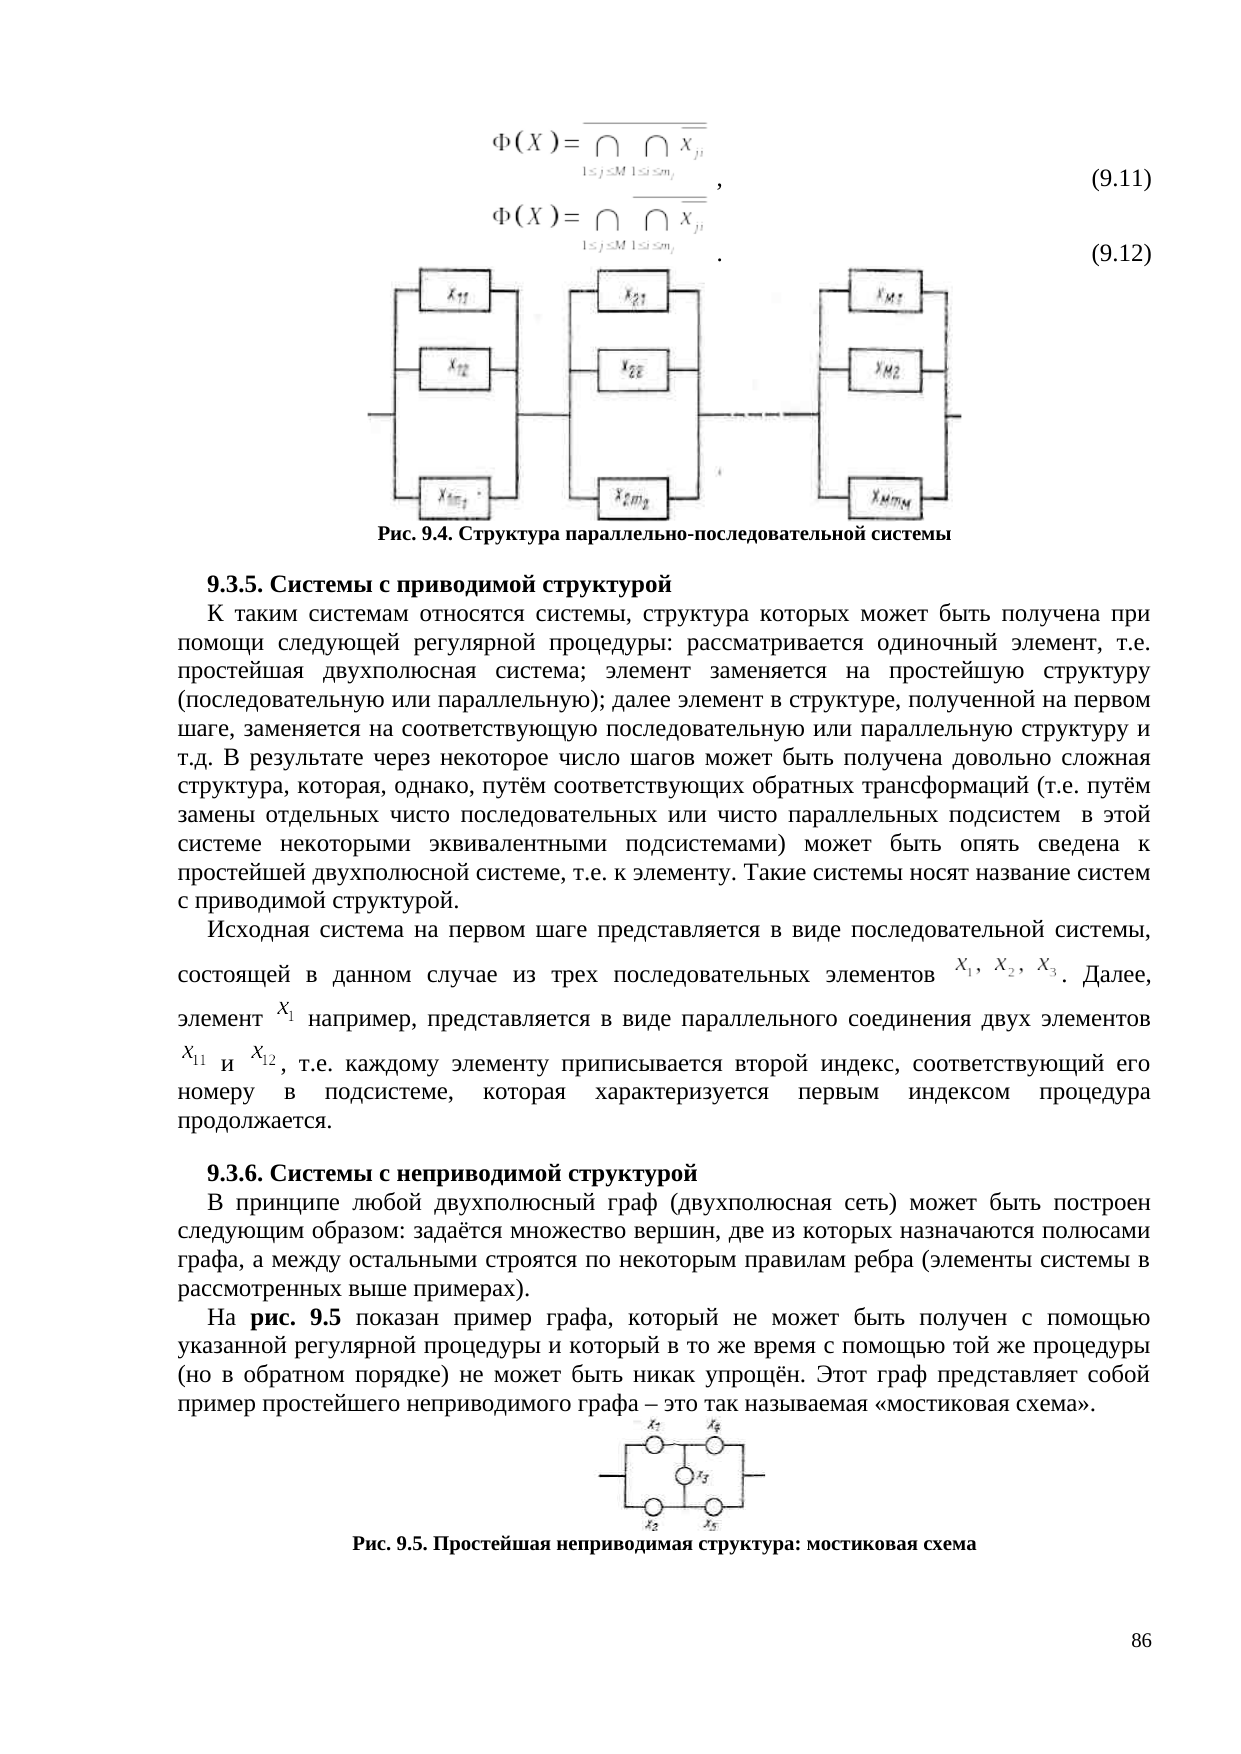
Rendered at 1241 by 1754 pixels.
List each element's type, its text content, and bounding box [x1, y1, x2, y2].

text На рис. 9.5 показан пример графа, который не может быть получен с помощью указанной регулярной процедуры и который в то же время с помощью той же процедуры (но в обратном порядке) не может быть никак упрощён. Этот граф представляет собой пример простейшего неприводимого графа – это так называемая «мостиковая схема». [177, 1302, 1152, 1417]
text . (9.12) [177, 192, 1152, 266]
text , (9.11) [177, 118, 1152, 192]
picture [367, 266, 962, 522]
text Рис. 9.4. Структура параллельно-последовательной системы [177, 521, 1152, 545]
text Исходная система на первом шаге представляется в виде последовательной системы, состоящей в данном случае из трех последовательных элементов . Далее, элемент например, представляется в виде параллельного соединения двух элементов и , т.е. каждому элементу приписывается второй индекс, соответствующий его номеру в подсистеме, которая характеризуется первым индексом процедура продолжается. [177, 914, 1152, 1134]
picture [593, 1416, 766, 1531]
text К таким системам относятся системы, структура которых может быть получена при помощи следующей регулярной процедуры: рассматривается одиночный элемент, т.е. простейшая двухполюсная система; элемент заменяется на простейшую структуру (последовательную или параллельную); далее элемент в структуре, полученной на первом шаге, заменяется на соответствующую последовательную или параллельную структуру и т.д. В результате через некоторое число шагов может быть получена довольно сложная структура, которая, однако, путём соответствующих обратных трансформаций (т.е. путём замены отдельных чисто последовательных или чисто параллельных подсистем в этой системе некоторыми эквивалентными подсистемами) может быть опять сведена к простейшей двухполюсной системе, т.е. к элементу. Такие системы носят название систем с приводимой структурой. [177, 598, 1152, 914]
text В принципе любой двухполюсный граф (двухполюсная сеть) может быть построен следующим образом: задаётся множество вершин, две из которых назначаются полюсами графа, а между остальными строятся по некоторым правилам ребра (элементы системы в рассмотренных выше примерах). [177, 1187, 1152, 1302]
text 9.3.5. Системы с приводимой структурой [177, 569, 1152, 598]
text 9.3.6. Системы с неприводимой структурой [177, 1158, 1152, 1187]
text Рис. 9.5. Простейшая неприводимая структура: мостиковая схема [177, 1531, 1152, 1555]
